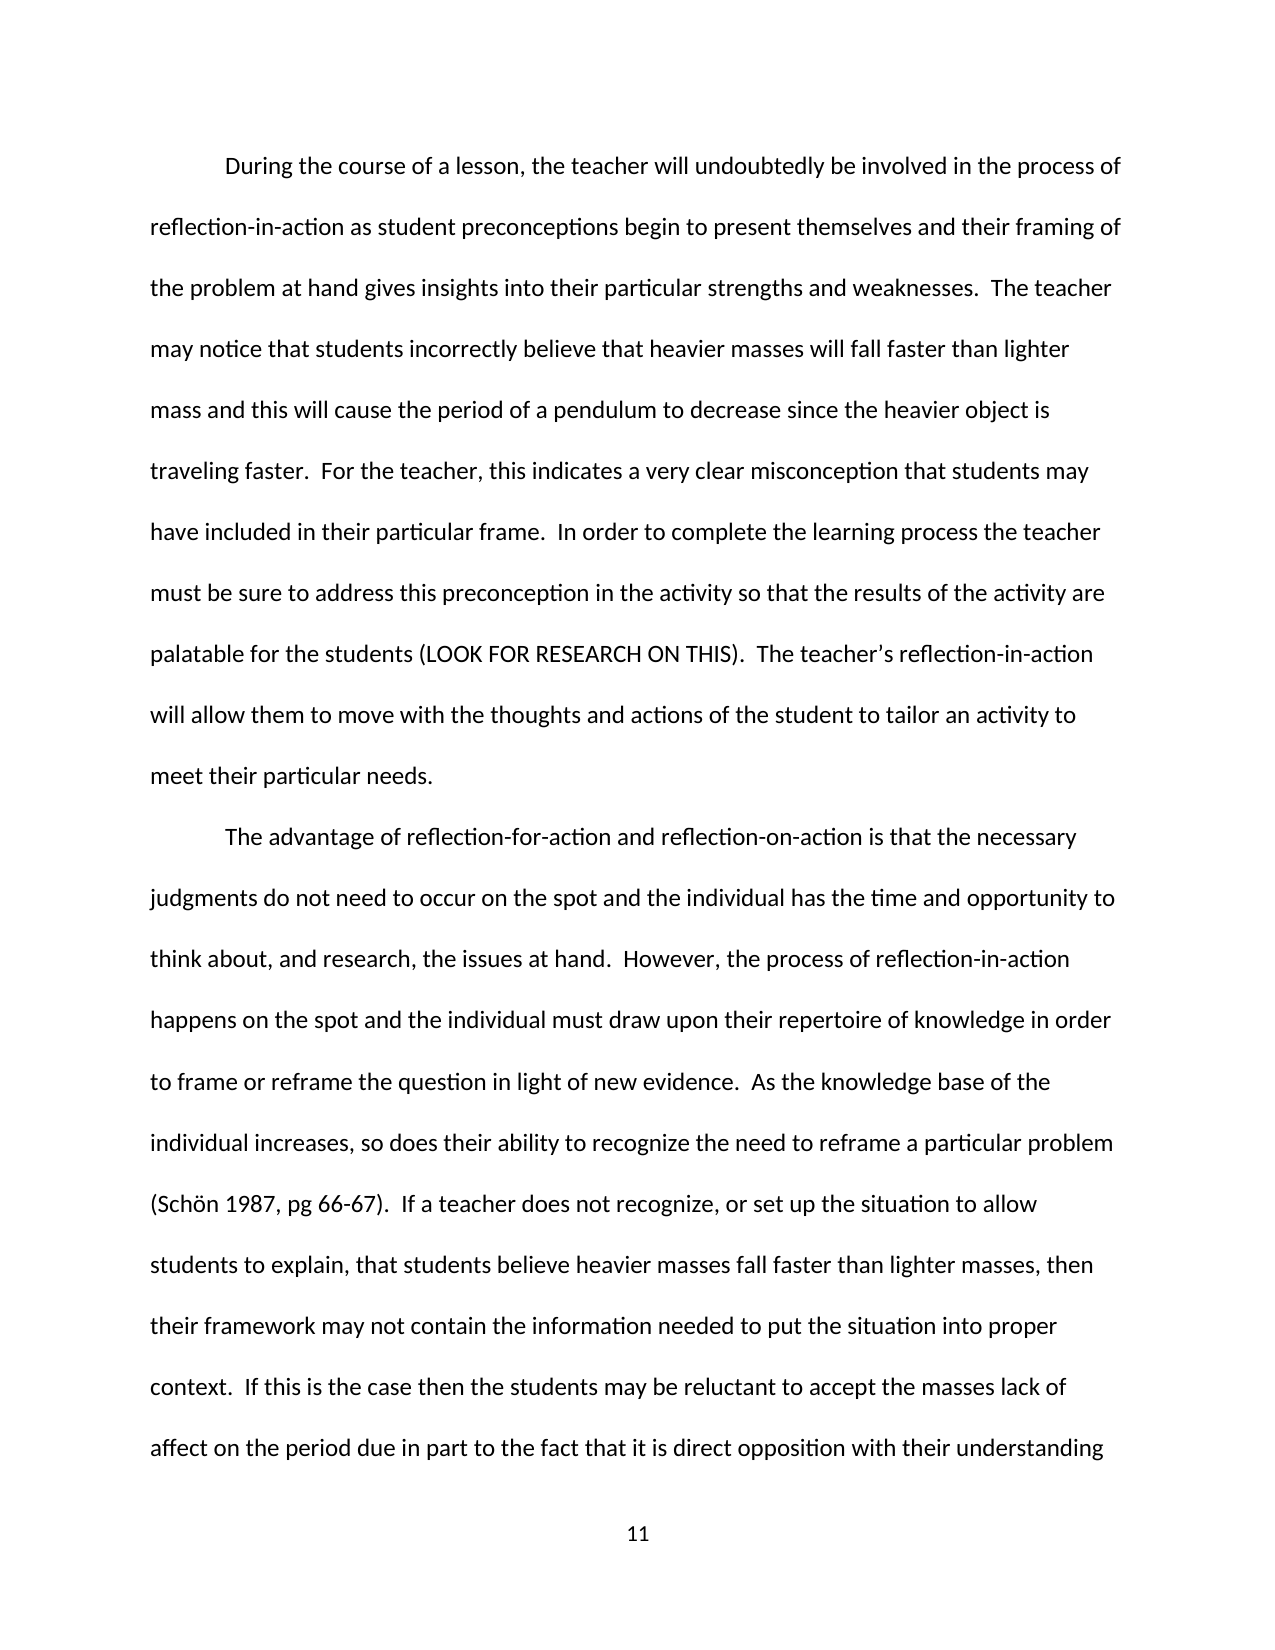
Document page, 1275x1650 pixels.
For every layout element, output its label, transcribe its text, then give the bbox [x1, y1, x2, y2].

text During the course of a lesson, the teacher will undoubtedly be involved in the process of reflection-in-action as student preconceptions begin to present themselves and their framing of the problem at hand gives insights into their particular strengths and weaknesses. The teacher may notice that students incorrectly believe that heavier masses will fall faster than lighter mass and this will cause the period of a pendulum to decrease since the heavier object is traveling faster. For the teacher, this indicates a very clear misconception that students may have included in their particular frame. In order to complete the learning process the teacher must be sure to address this preconception in the activity so that the results of the activity are palatable for the students (LOOK FOR RESEARCH ON THIS). The teacher’s reflection-in-action will allow them to move with the thoughts and actions of the student to tailor an activity to meet their particular needs. [150, 150, 1125, 791]
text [150, 821, 1125, 1462]
